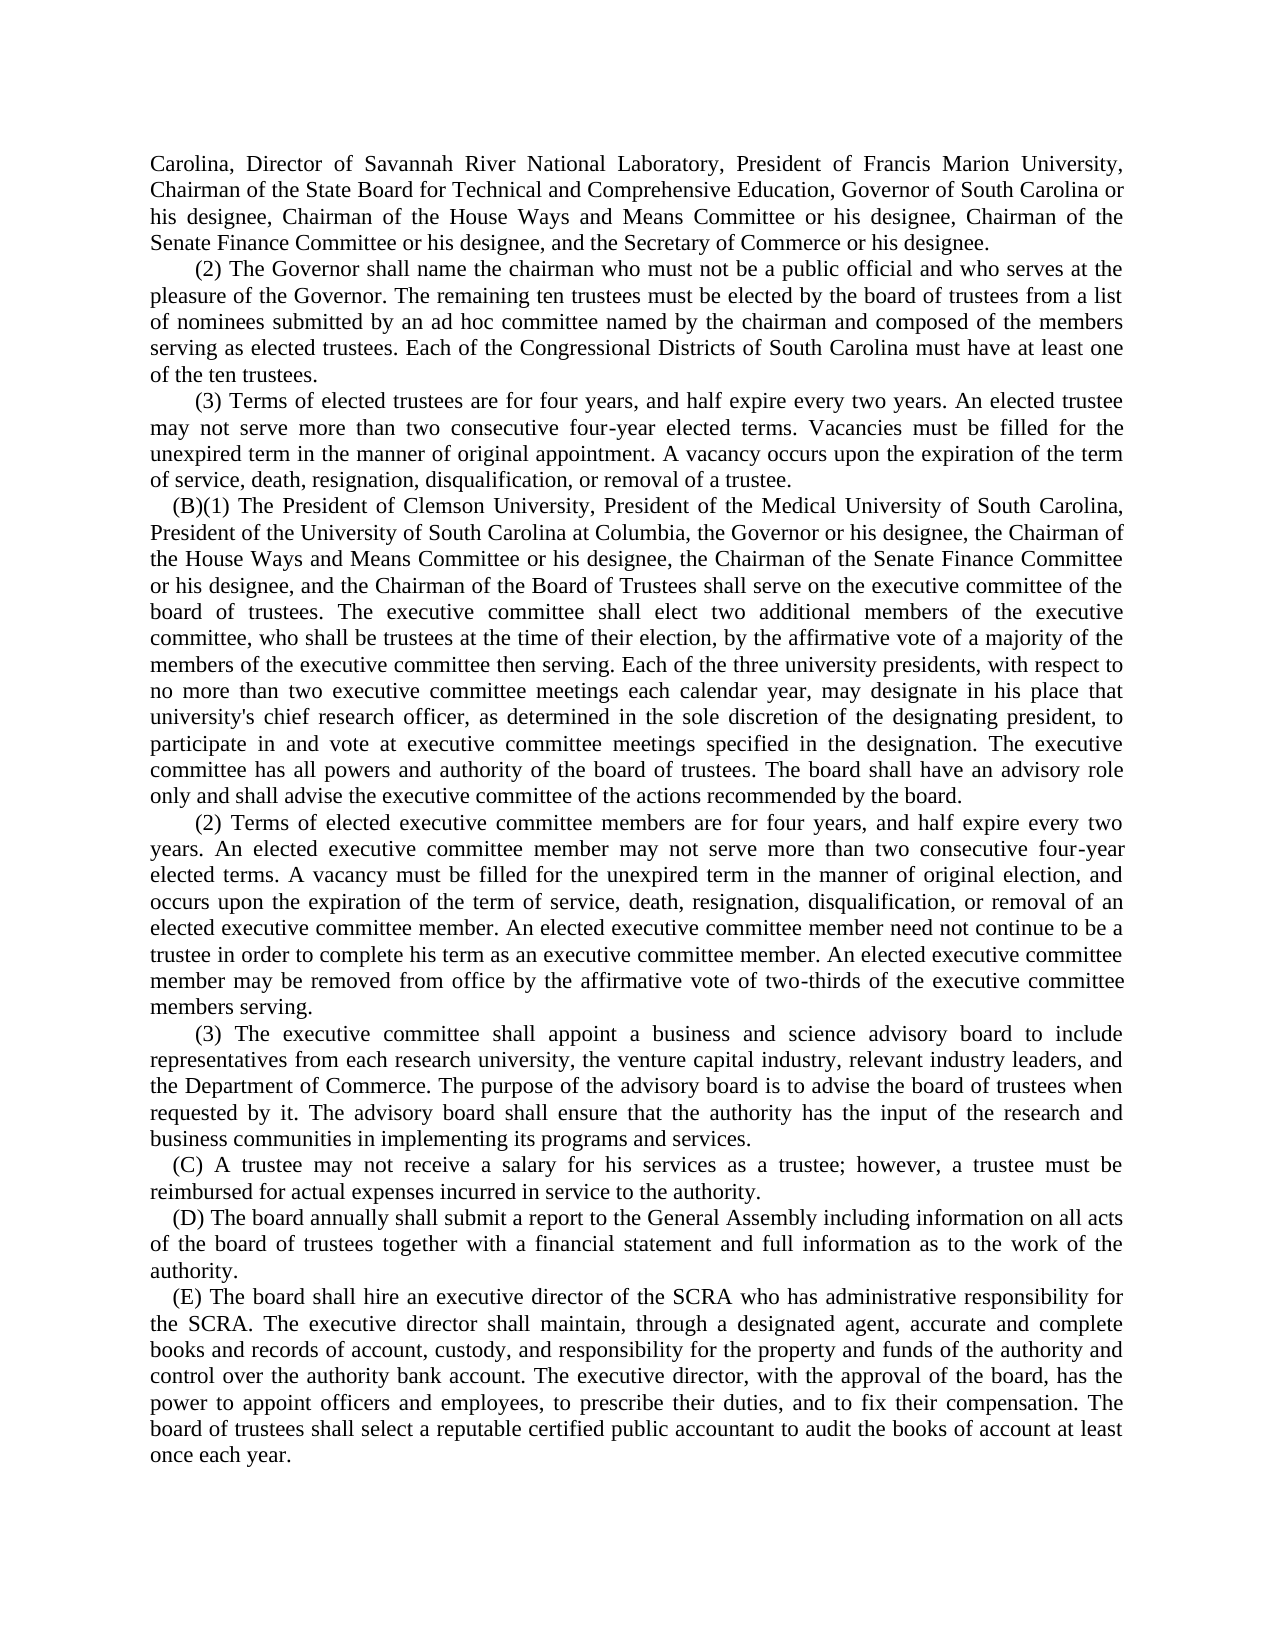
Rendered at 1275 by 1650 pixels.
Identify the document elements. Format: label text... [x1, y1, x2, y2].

text (2) Terms of elected executive committee members are for four years, and half expire every two years. An elected executive committee member may not serve more than two consecutive four-year elected terms. A vacancy must be filled for the unexpired term in the manner of original election, and occurs upon the expiration of the term of service, death, resignation, disqualification, or removal of an elected executive committee member. An elected executive committee member need not continue to be a trustee in order to complete his term as an executive committee member. An elected executive committee member may be removed from office by the affirmative vote of two-thirds of the executive committee members serving. [150, 809, 1125, 1020]
text (3) The executive committee shall appoint a business and science advisory board to include representatives from each research university, the venture capital industry, relevant industry leaders, and the Department of Commerce. The purpose of the advisory board is to advise the board of trustees when requested by it. The advisory board shall ensure that the authority has the input of the research and business communities in implementing its programs and services. [150, 1020, 1125, 1151]
text (B)(1) The President of Clemson University, President of the Medical University of South Carolina, President of the University of South Carolina at Columbia, the Governor or his designee, the Chairman of the House Ways and Means Committee or his designee, the Chairman of the Senate Finance Committee or his designee, and the Chairman of the Board of Trustees shall serve on the executive committee of the board of trustees. The executive committee shall elect two additional members of the executive committee, who shall be trustees at the time of their election, by the affirmative vote of a majority of the members of the executive committee then serving. Each of the three university presidents, with respect to no more than two executive committee meetings each calendar year, may designate in his place that university's chief research officer, as determined in the sole discretion of the designating president, to participate in and vote at executive committee meetings specified in the designation. The executive committee has all powers and authority of the board of trustees. The board shall have an advisory role only and shall advise the executive committee of the actions recommended by the board. [150, 493, 1125, 809]
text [150, 150, 1125, 255]
text (C) A trustee may not receive a salary for his services as a trustee; however, a trustee must be reimbursed for actual expenses incurred in service to the authority. [150, 1151, 1125, 1204]
text (2) The Governor shall name the chairman who must not be a public official and who serves at the pleasure of the Governor. The remaining ten trustees must be elected by the board of trustees from a list of nominees submitted by an ad hoc committee named by the chairman and composed of the members serving as elected trustees. Each of the Congressional Districts of South Carolina must have at least one of the ten trustees. [150, 255, 1125, 387]
text (3) Terms of elected trustees are for four years, and half expire every two years. An elected trustee may not serve more than two consecutive four-year elected terms. Vacancies must be filled for the unexpired term in the manner of original appointment. A vacancy occurs upon the expiration of the term of service, death, resignation, disqualification, or removal of a trustee. [150, 387, 1125, 493]
text (E) The board shall hire an executive director of the SCRA who has administrative responsibility for the SCRA. The executive director shall maintain, through a designated agent, accurate and complete books and records of account, custody, and responsibility for the property and funds of the authority and control over the authority bank account. The executive director, with the approval of the board, has the power to appoint officers and employees, to prescribe their duties, and to fix their compensation. The board of trustees shall select a reputable certified public accountant to audit the books of account at least once each year. [150, 1283, 1125, 1468]
text (D) The board annually shall submit a report to the General Assembly including information on all acts of the board of trustees together with a financial statement and full information as to the work of the authority. [150, 1204, 1125, 1283]
